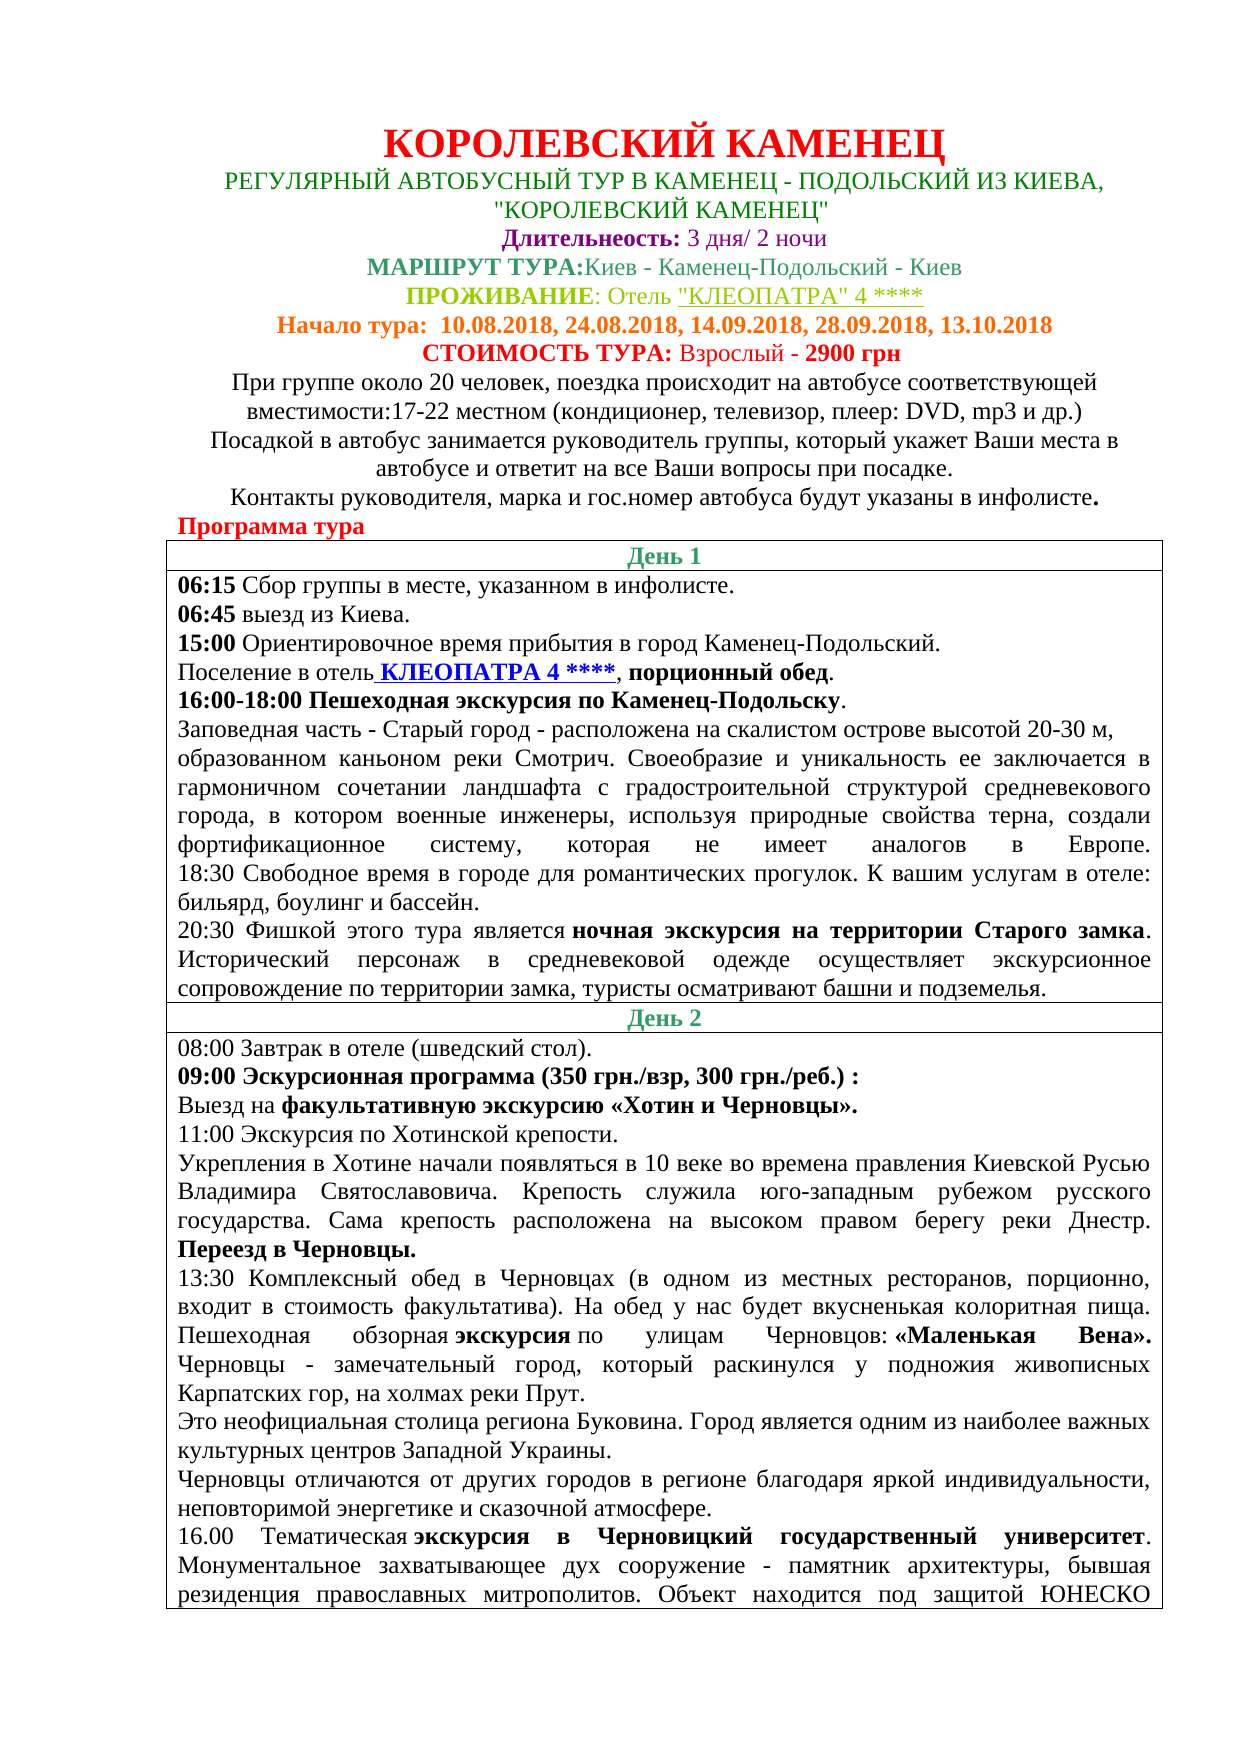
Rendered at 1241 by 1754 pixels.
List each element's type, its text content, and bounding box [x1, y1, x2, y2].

text РЕГУЛЯРНЫЙ АВТОБУСНЫЙ ТУР В КАМЕНЕЦ - ПОДОЛЬСКИЙ ИЗ КИЕВА, "КОРОЛЕВСКИЙ КАМЕНЕЦ" [177, 166, 1152, 223]
table_cell День 2 [167, 1003, 1162, 1032]
table_header День 1 [167, 541, 1162, 569]
text Длительнеость: 3 дня/ 2 ночи МАРШРУТ ТУРА:Киев - Каменец-Подольский - Киев ПРОЖИВАНИЕ: Отель "КЛЕОПАТРА" 4 **** Начало тура: 10.08.2018, 24.08.2018, 14.09.2018, 28.09.2018, 13.10.2018 [177, 223, 1152, 338]
text КОРОЛЕВСКИЙ КАМЕНЕЦ [177, 118, 1152, 166]
text СТОИМОСТЬ ТУРА: Взрослый - 2900 грн [177, 338, 1152, 367]
text Программа тура [177, 511, 1152, 540]
table_cell 06:15 Сбор группы в месте, указанном в инфолисте. 06:45 выезд из Киева. 15:00 Ориентировочное время прибытия в город Каменец-Подольский. Поселение в отель КЛЕОПАТРА 4 ****, порционный обед. 16:00-18:00 Пешеходная экскурсия по Каменец-Подольску. Заповедная часть - Старый город - расположена на скалистом острове высотой 20-30 м, образованном каньоном реки Смотрич. Своеобразие и уникальность ее заключается в гармоничном сочетании ландшафта с градостроительной структурой средневекового города, в котором военные инженеры, используя природные свойства терна, создали фортификационное систему, которая не имеет аналогов в Европе. 18:30 Свободное время в городе для романтических прогулок. К вашим услугам в отеле: бильярд, боулинг и бассейн. 20:30 Фишкой этого тура является ночная экскурсия на территории Старого замка. Исторический персонаж в средневековой одежде осуществляет экскурсионное сопровождение по территории замка, туристы осматривают башни и подземелья. [167, 571, 1162, 1002]
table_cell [167, 1033, 1162, 1608]
text При группе около 20 человек, поездка происходит на автобусе соответствующей вместимости:17-22 местном (кондиционер, телевизор, плеер: DVD, mp3 и др.) Посадкой в автобус занимается руководитель группы, который укажет Ваши места в автобусе и ответит на все Ваши вопросы при посадке. Контакты руководителя, марка и гос.номер автобуса будут указаны в инфолисте. [177, 367, 1152, 511]
